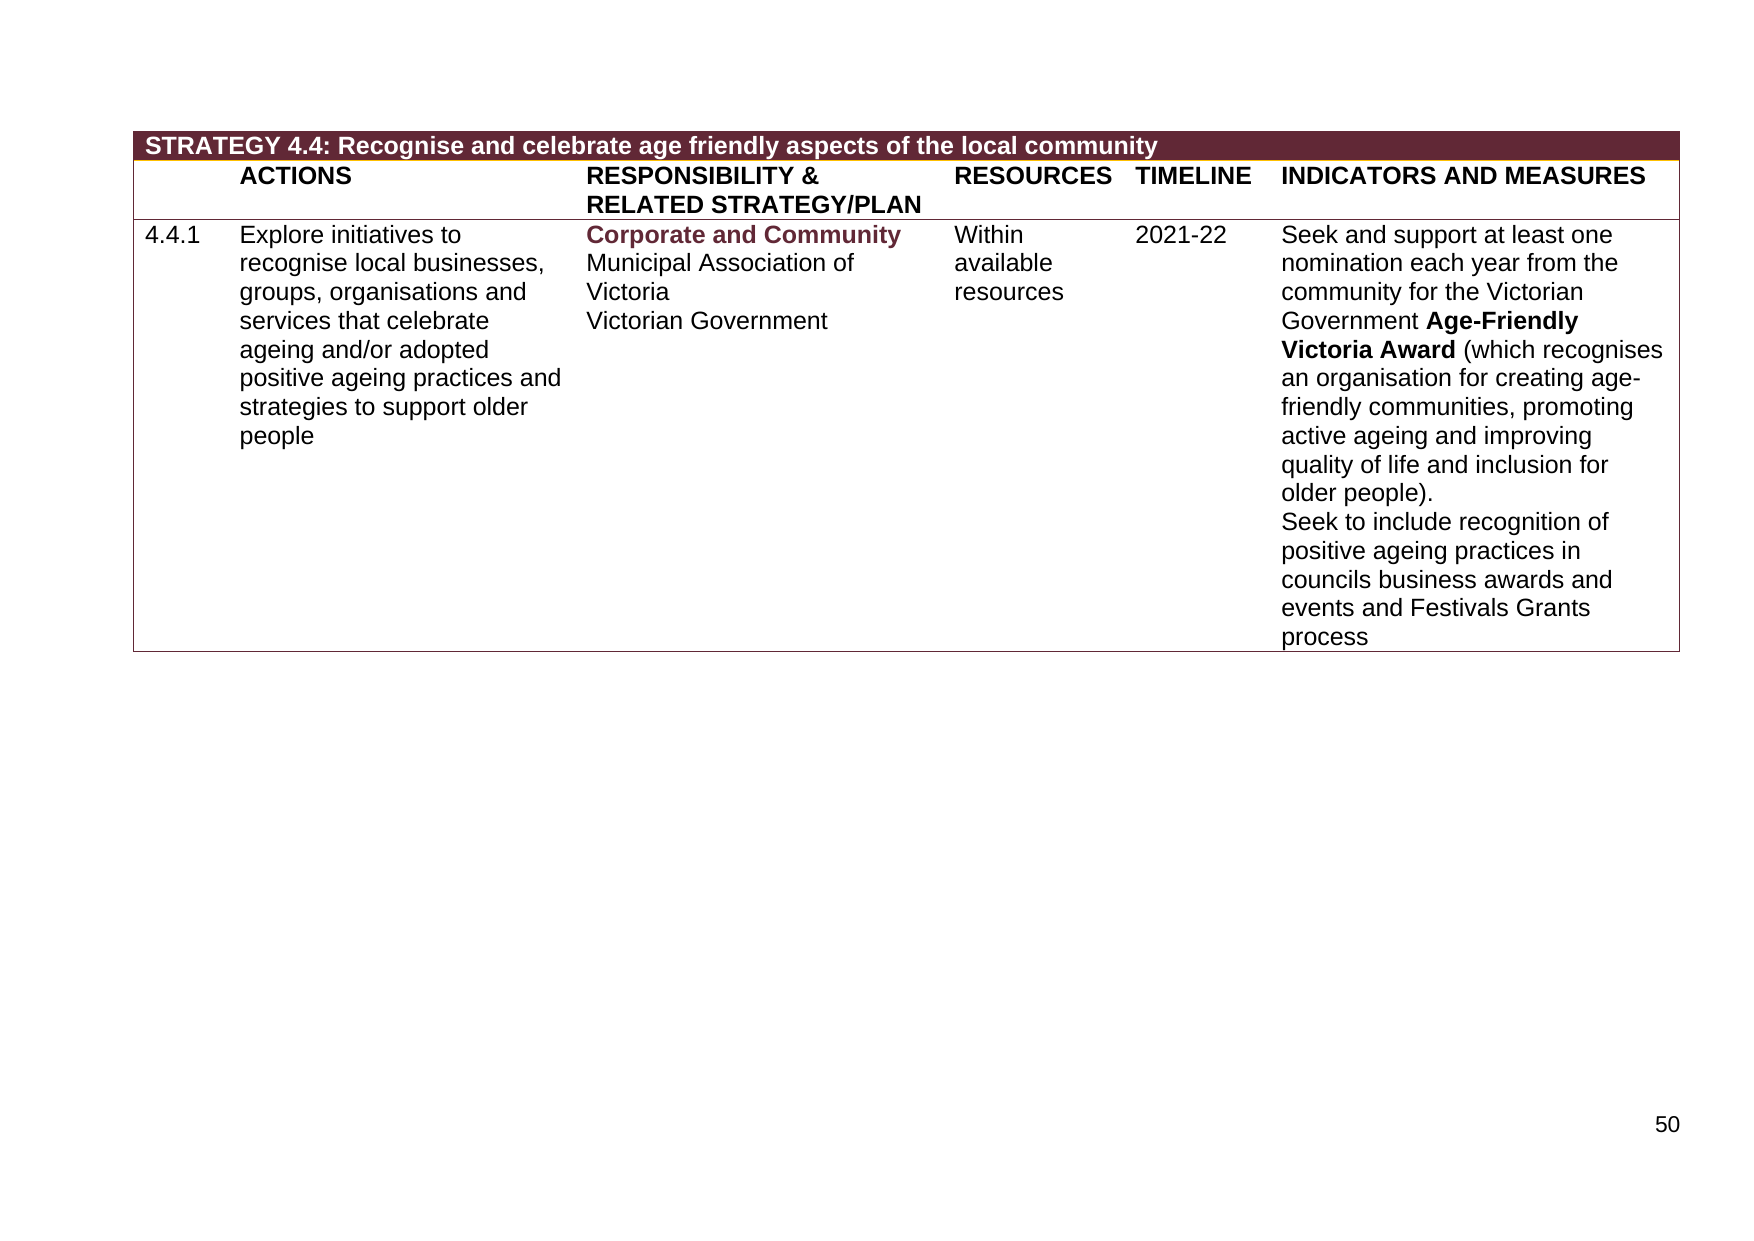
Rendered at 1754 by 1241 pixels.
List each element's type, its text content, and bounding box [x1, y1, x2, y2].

table_cell [134, 161, 228, 218]
table_cell Seek and support at least one nomination each year from the community for the Victorian Government Age-Friendly Victoria Award (which recognises an organisation for creating age-friendly communities, promoting active ageing and improving quality of life and inclusion for older people). Seek to include recognition of positive ageing practices in councils business awards and events and Festivals Grants process [1270, 220, 1679, 651]
table_cell Corporate and Community Municipal Association of Victoria Victorian Government [575, 220, 943, 651]
table_cell INDICATORS AND MEASURES [1270, 161, 1679, 218]
table_cell TIMELINE [1124, 161, 1270, 218]
table_cell 2021-22 [1124, 220, 1270, 651]
table_cell Explore initiatives to recognise local businesses, groups, organisations and services that celebrate ageing and/or adopted positive ageing practices and strategies to support older people [228, 220, 575, 651]
table_cell ACTIONS [228, 161, 575, 218]
table_cell Within available resources [943, 220, 1124, 651]
table_cell 4.4.1 [134, 220, 228, 651]
table_cell RESOURCES [943, 161, 1124, 218]
table_header STRATEGY 4.4: Recognise and celebrate age friendly aspects of the local community [134, 131, 1679, 160]
table_cell RESPONSIBILITY & RELATED STRATEGY/PLAN [575, 161, 943, 218]
